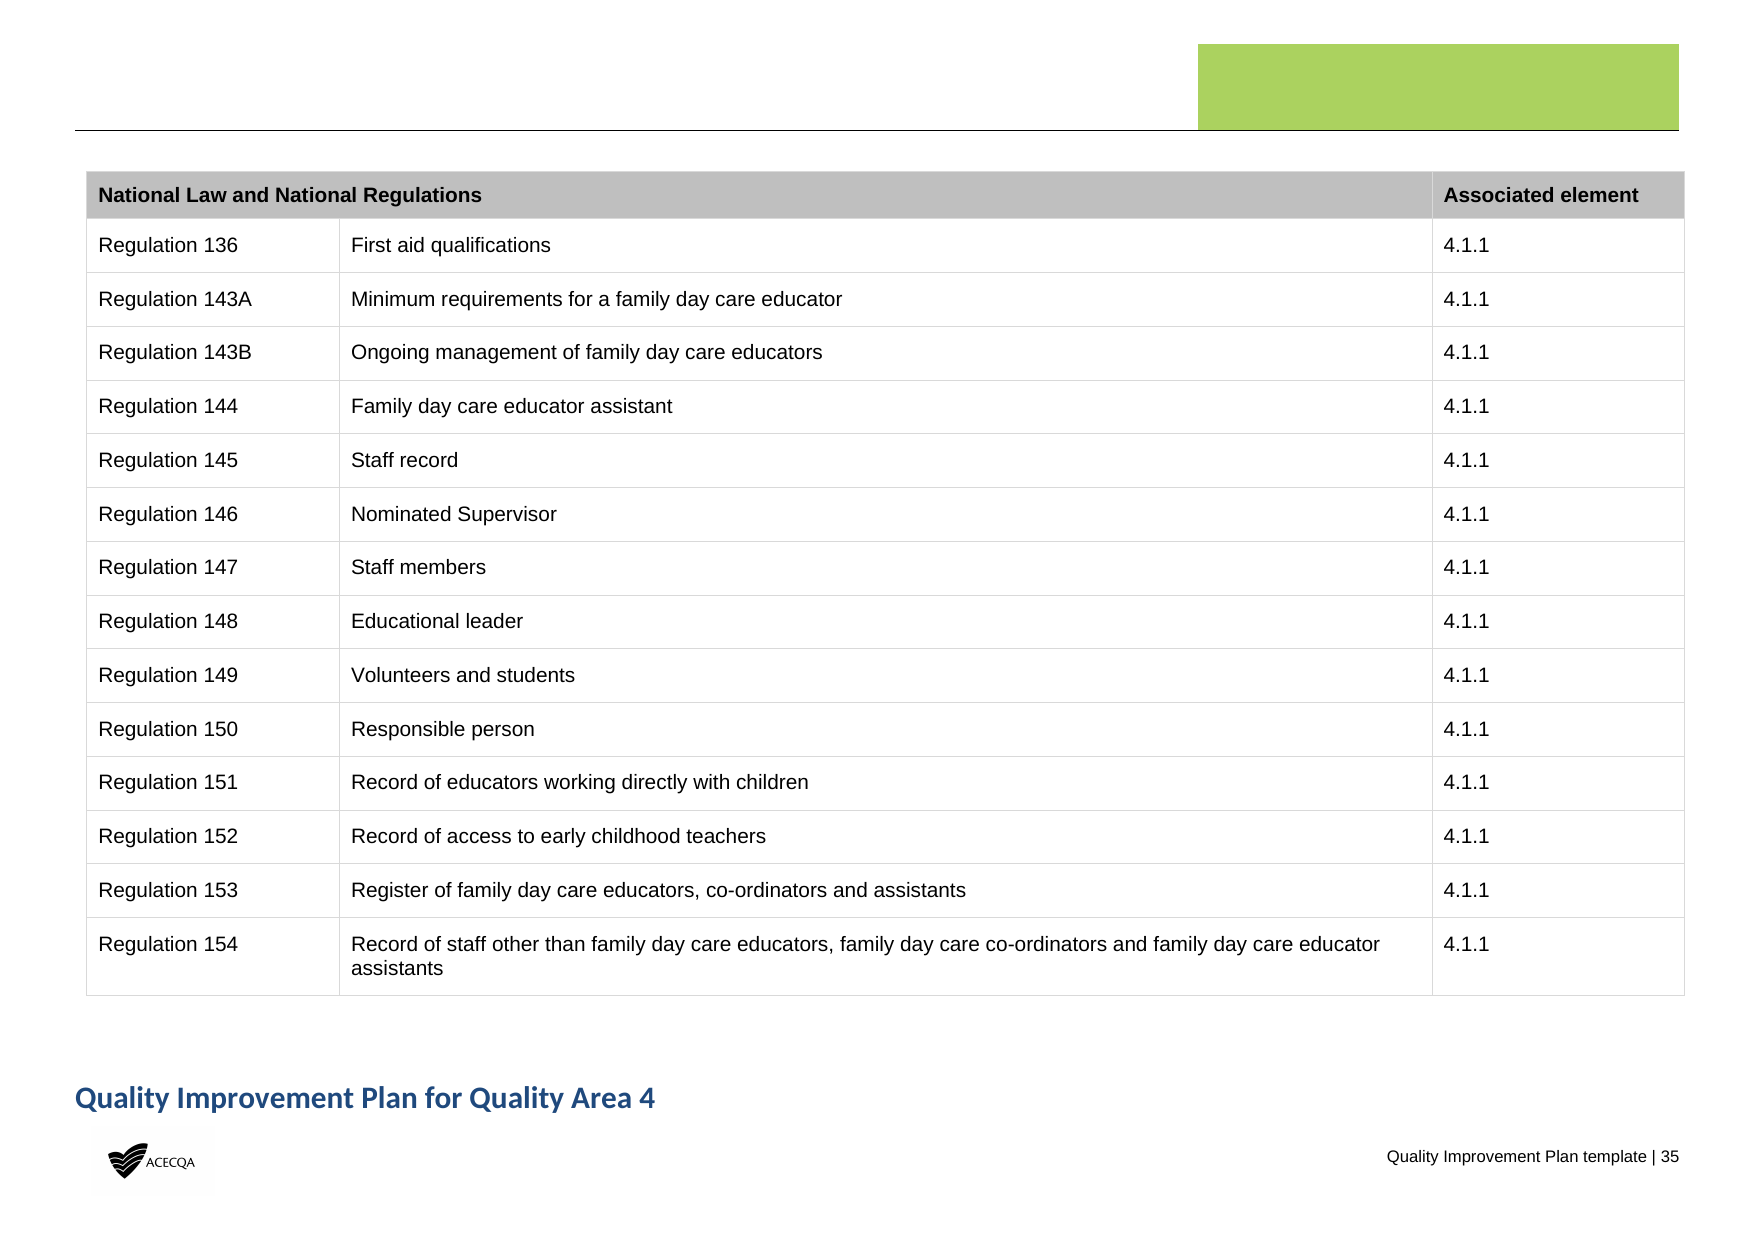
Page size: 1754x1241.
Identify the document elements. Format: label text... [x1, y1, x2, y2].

table_cell Educational leader [340, 596, 1432, 648]
table_cell 4.1.1 [1433, 864, 1684, 917]
table_cell Register of family day care educators, co-ordinators and assistants [340, 864, 1432, 917]
table_cell Regulation 146 [87, 488, 339, 541]
table_cell Regulation 152 [87, 811, 339, 863]
table_cell National Law and National Regulations [87, 172, 1432, 218]
table_cell Regulation 154 [87, 918, 339, 995]
table_cell Regulation 143B [87, 327, 339, 379]
table_cell Staff members [340, 542, 1432, 594]
table_cell Regulation 136 [87, 219, 339, 272]
table_cell 4.1.1 [1433, 703, 1684, 756]
table_cell 4.1.1 [1433, 649, 1684, 702]
table_cell 4.1.1 [1433, 273, 1684, 326]
table_cell Associated element [1433, 172, 1684, 218]
table_cell 4.1.1 [1433, 219, 1684, 272]
picture [91, 1126, 216, 1196]
subtitle Quality Improvement Plan for Quality Area 4 [75, 1078, 1679, 1117]
table_cell Regulation 148 [87, 596, 339, 648]
table_cell First aid qualifications [340, 219, 1432, 272]
table_cell 4.1.1 [1433, 596, 1684, 648]
table_cell 4.1.1 [1433, 434, 1684, 487]
table_cell 4.1.1 [1433, 488, 1684, 541]
table_cell 4.1.1 [1433, 918, 1684, 995]
table_cell Regulation 143A [87, 273, 339, 326]
table_cell Regulation 149 [87, 649, 339, 702]
table_cell Record of staff other than family day care educators, family day care co-ordinators and family day care educator assistants [340, 918, 1432, 995]
table_cell 4.1.1 [1433, 381, 1684, 433]
table_cell Regulation 153 [87, 864, 339, 917]
table_cell 4.1.1 [1433, 542, 1684, 594]
table_cell Record of educators working directly with children [340, 757, 1432, 809]
table_cell Regulation 145 [87, 434, 339, 487]
table_cell Volunteers and students [340, 649, 1432, 702]
table_cell Responsible person [340, 703, 1432, 756]
table_cell Staff record [340, 434, 1432, 487]
table_cell 4.1.1 [1433, 811, 1684, 863]
table_cell Regulation 144 [87, 381, 339, 433]
table_cell Regulation 151 [87, 757, 339, 809]
table_cell Family day care educator assistant [340, 381, 1432, 433]
table_cell Regulation 147 [87, 542, 339, 594]
table_cell Nominated Supervisor [340, 488, 1432, 541]
table_cell Record of access to early childhood teachers [340, 811, 1432, 863]
table_cell Regulation 150 [87, 703, 339, 756]
table_cell Minimum requirements for a family day care educator [340, 273, 1432, 326]
table_cell 4.1.1 [1433, 327, 1684, 379]
table_cell 4.1.1 [1433, 757, 1684, 809]
table_cell Ongoing management of family day care educators [340, 327, 1432, 379]
